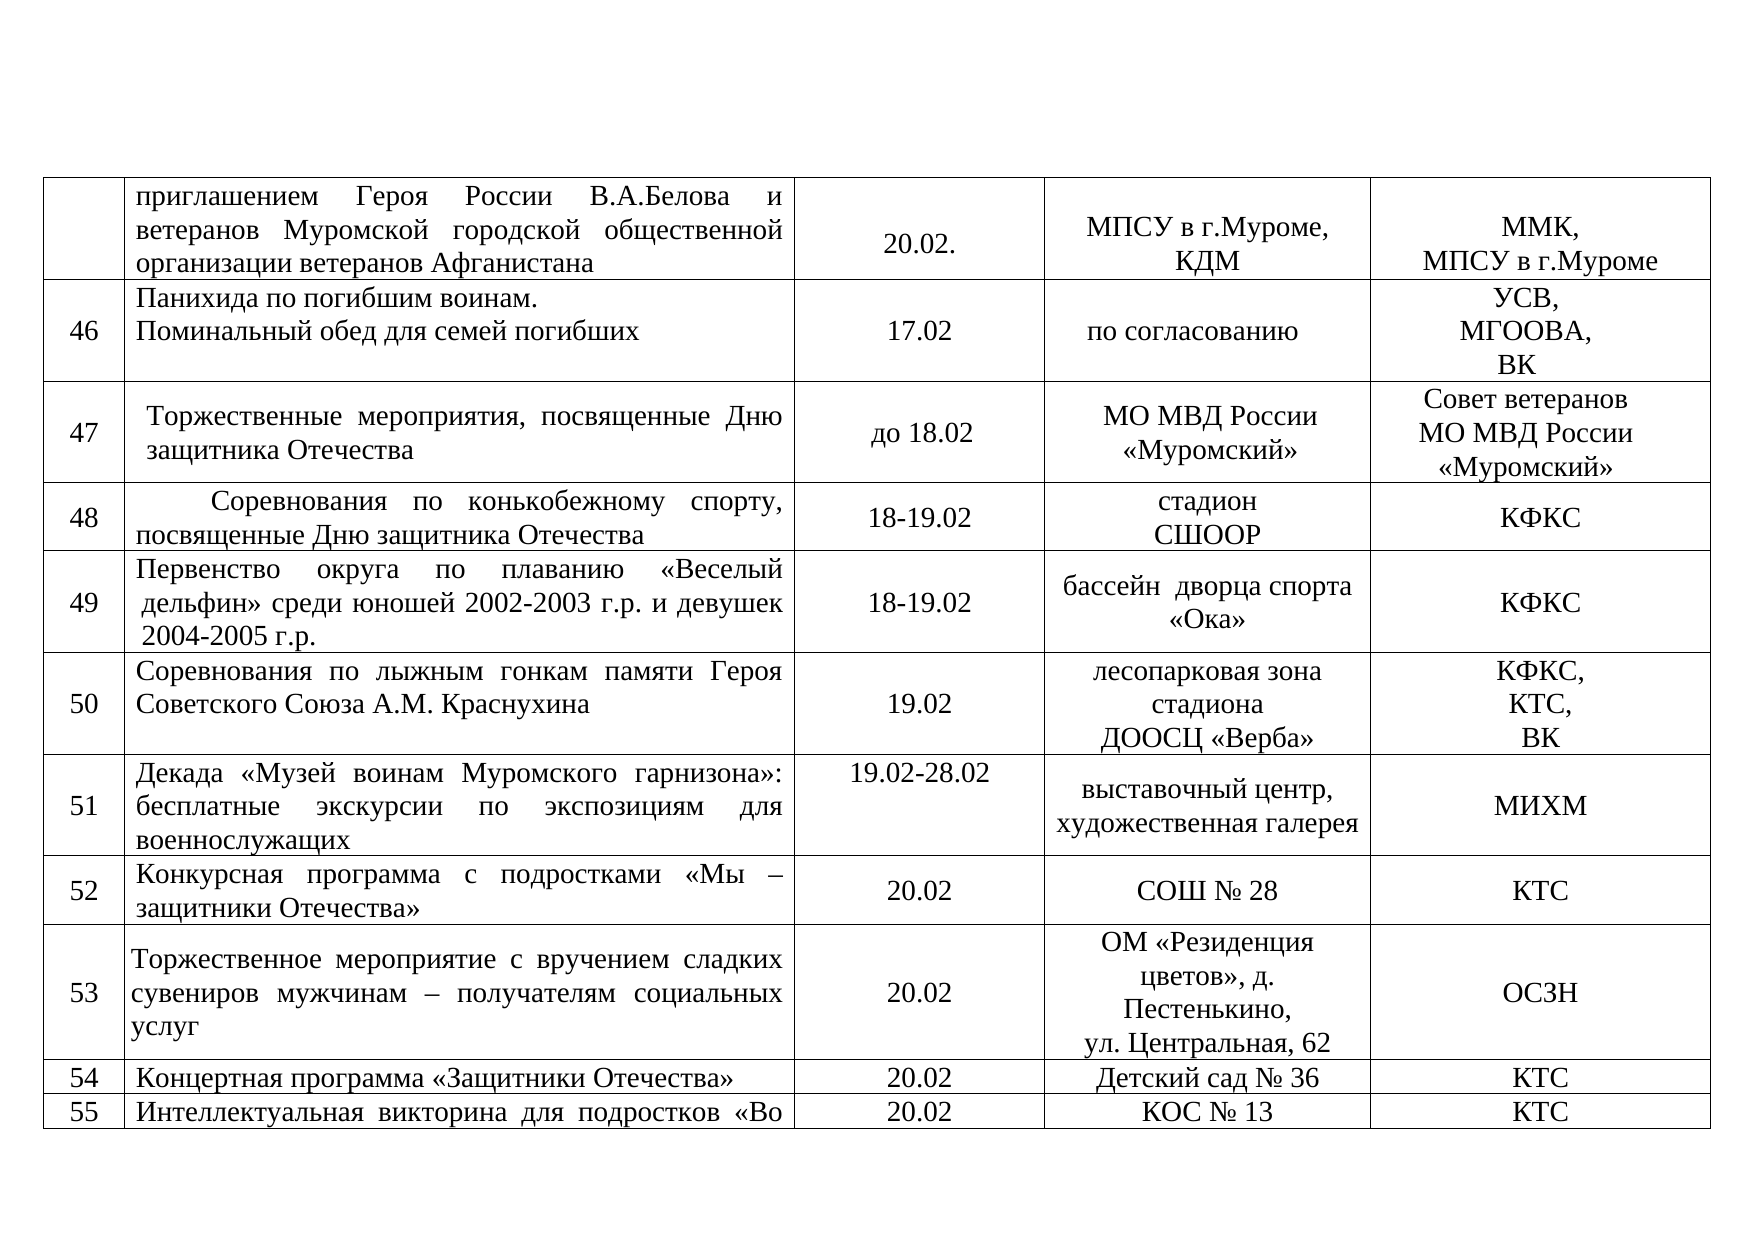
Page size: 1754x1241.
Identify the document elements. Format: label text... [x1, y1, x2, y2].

table_cell выставочный центр, художественная галерея [1045, 755, 1370, 855]
table_cell Соревнования по конькобежному спорту, посвященные Дню защитника Отечества [125, 483, 794, 550]
table_cell 45 [44, 178, 124, 279]
table_cell Декада «Музей воинам Муромского гарнизона»: бесплатные экскурсии по экспозициям для военнослужащих [125, 755, 794, 855]
table_cell 20.02 [795, 925, 1044, 1059]
table_cell 51 [44, 755, 124, 855]
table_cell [125, 1094, 794, 1128]
table_cell Концертная программа «Защитники Отечества» [125, 1060, 794, 1093]
table_cell Детский сад № 36 [1045, 1060, 1370, 1093]
table_cell Совет ветеранов МО МВД России «Муромский» [1371, 382, 1710, 482]
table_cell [1045, 178, 1370, 279]
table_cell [1371, 178, 1710, 279]
table_cell Торжественное мероприятие с вручением сладких сувениров мужчинам – получателям социальных услуг [125, 925, 794, 1059]
table_cell 55 [44, 1094, 124, 1128]
table_cell 47 [44, 382, 124, 482]
table_cell КТС [1371, 856, 1710, 923]
table_cell 18-19.02 [795, 483, 1044, 550]
table_cell Конкурсная программа с подростками «Мы – защитники Отечества» [125, 856, 794, 923]
table_cell 17.02 [795, 280, 1044, 381]
table_cell бассейн дворца спорта «Ока» [1045, 551, 1370, 652]
table_cell 17.02, 20.02. [795, 178, 1044, 279]
table_cell 52 [44, 856, 124, 923]
table_cell 20.02 [795, 856, 1044, 923]
table_cell КТС [1371, 1094, 1710, 1128]
table_cell 50 [44, 653, 124, 754]
table_cell КФКС [1371, 551, 1710, 652]
table_cell 53 [44, 925, 124, 1059]
table_cell Первенство округа по плаванию «Веселый дельфин» среди юношей 2002-2003 г.р. и девушек 2004-2005 г.р. [125, 551, 794, 652]
table_cell МО МВД России «Муромский» [1045, 382, 1370, 482]
table_cell КФКС [1371, 483, 1710, 550]
table_cell 48 [44, 483, 124, 550]
table_cell 20.02 [795, 1094, 1044, 1128]
table_cell лесопарковая зона стадиона ДООСЦ «Верба» [1045, 653, 1370, 754]
table_cell 46 [44, 280, 124, 381]
table_cell 19.02 [795, 653, 1044, 754]
table_cell Панихида по погибшим воинам. Поминальный обед для семей погибших [125, 280, 794, 381]
table_cell Торжественные мероприятия, посвященные Дню защитника Отечества [125, 382, 794, 482]
table_cell 20.02 [795, 1060, 1044, 1093]
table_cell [125, 178, 794, 279]
table_cell СОШ № 28 [1045, 856, 1370, 923]
table_cell КФКС, КТС, ВК [1371, 653, 1710, 754]
table_cell ОСЗН [1371, 925, 1710, 1059]
table_cell КТС [1371, 1060, 1710, 1093]
table_cell КОС № 13 [1045, 1094, 1370, 1128]
table_cell 54 [44, 1060, 124, 1093]
table_cell МИХМ [1371, 755, 1710, 855]
table_cell Соревнования по лыжным гонкам памяти Героя Советского Союза А.М. Краснухина [125, 653, 794, 754]
table_cell 18-19.02 [795, 551, 1044, 652]
table_cell ОМ «Резиденция цветов», д. Пестенькино, ул. Центральная, 62 [1045, 925, 1370, 1059]
table_cell 19.02-28.02 [795, 755, 1044, 855]
table_cell до 18.02 [795, 382, 1044, 482]
table_cell стадион СШООР [1045, 483, 1370, 550]
table_cell по согласованию [1045, 280, 1370, 381]
table_cell УСВ, МГООВА, ВК [1371, 280, 1710, 381]
table_cell 49 [44, 551, 124, 652]
